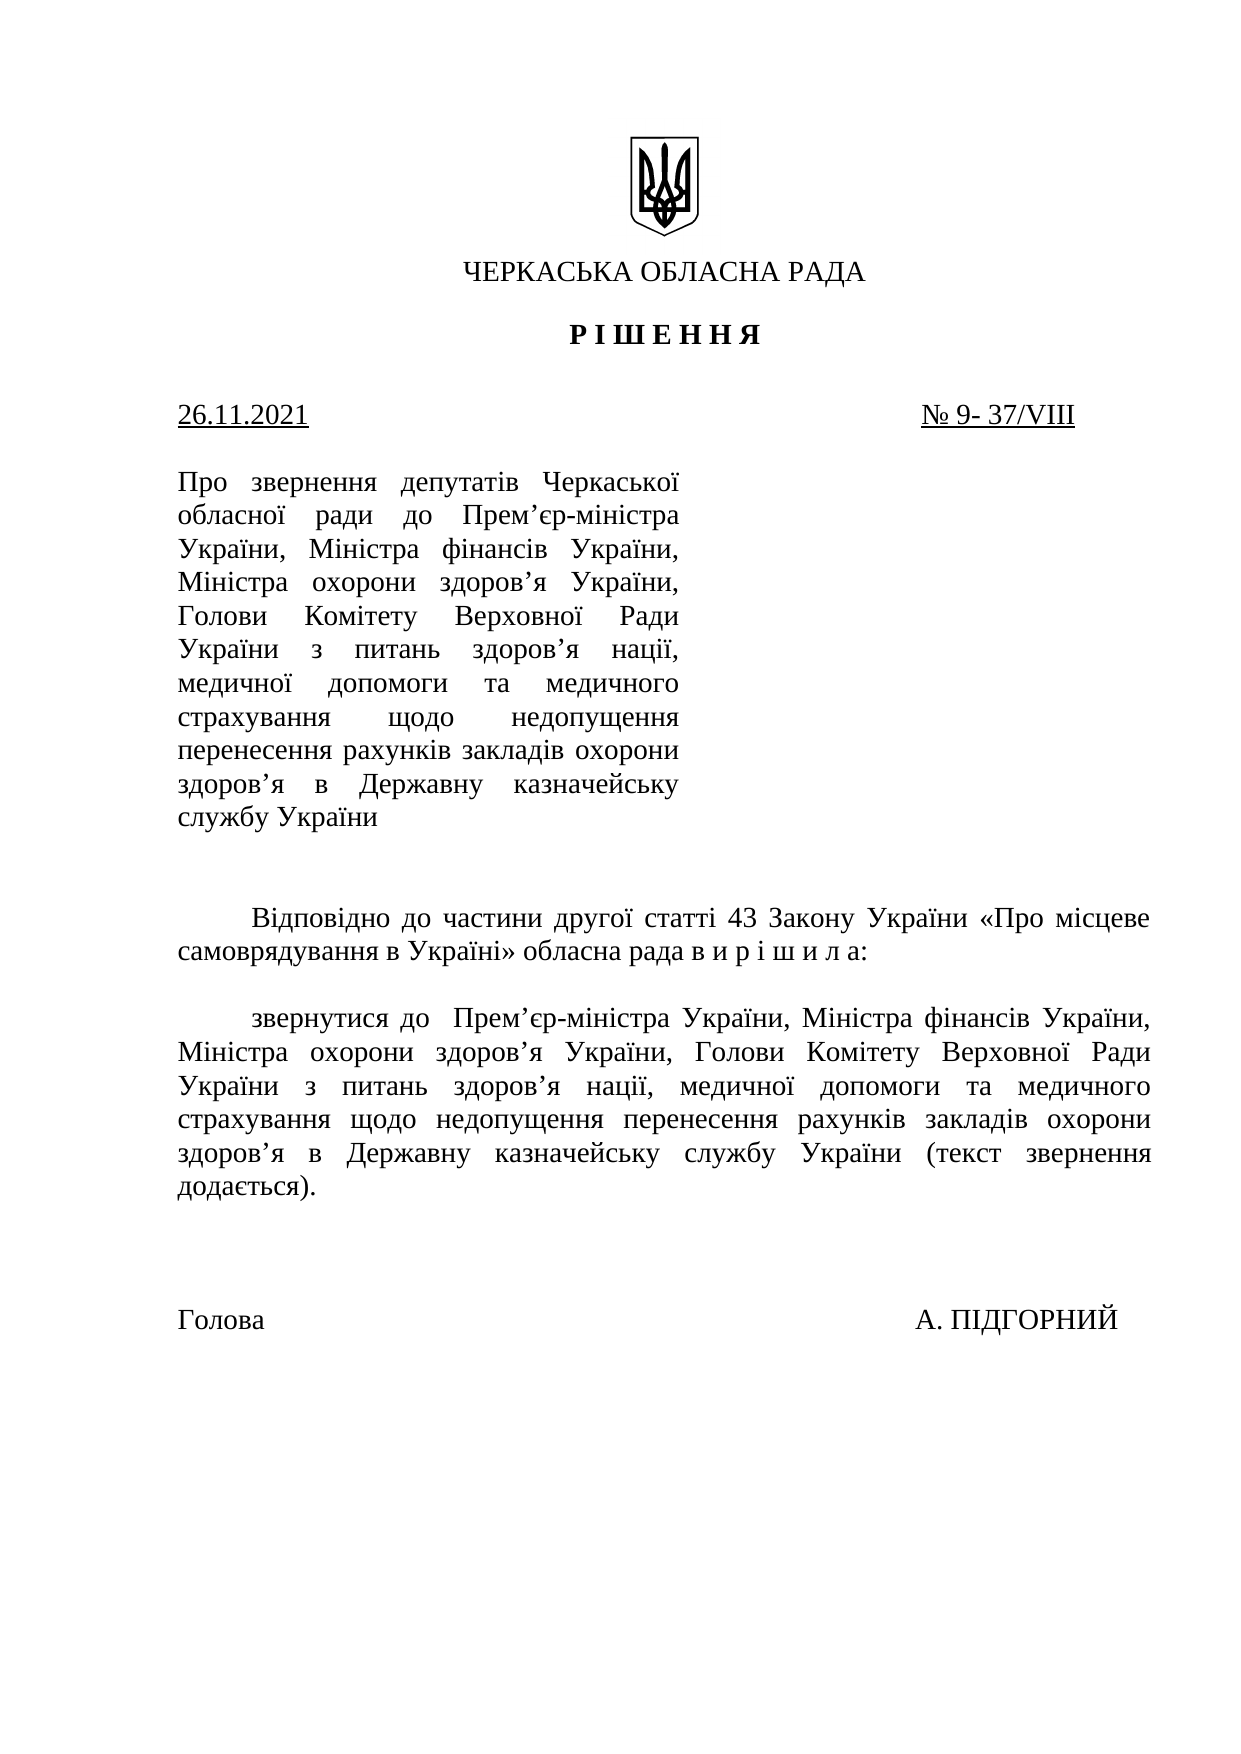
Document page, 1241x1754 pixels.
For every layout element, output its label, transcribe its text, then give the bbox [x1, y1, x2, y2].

text ЧЕРКАСЬКА ОБЛАСНА РАДА [177, 254, 1152, 288]
text Р І Ш Е Н Н Я [177, 317, 1152, 351]
text 26.11.2021 № 9- 37/VІII [177, 397, 1152, 430]
text Про звернення депутатів Черкаської обласної ради до Прем’єр-міністра України, Міністра фінансів України, Міністра охорони здоров’я України, Голови Комітету Верховної Ради України з питань здоров’я нації, медичної допомоги та медичного страхування щодо недопущення перенесення рахунків закладів охорони здоров’я в Державну казначейську службу України [177, 464, 679, 833]
text звернутися до Прем’єр-міністра України, Міністра фінансів України, Міністра охорони здоров’я України, Голови Комітету Верховної Ради України з питань здоров’я нації, медичної допомоги та медичного страхування щодо недопущення перенесення рахунків закладів охорони здоров’я в Державну казначейську службу України (текст звернення додається). [177, 1001, 1152, 1202]
text Голова А. ПІДГОРНИЙ [177, 1302, 1152, 1336]
picture [608, 118, 721, 255]
text Відповідно до частини другої статті 43 Закону України «Про місцеве самоврядування в Україні» обласна рада в и р і ш и л а: [177, 900, 1152, 967]
